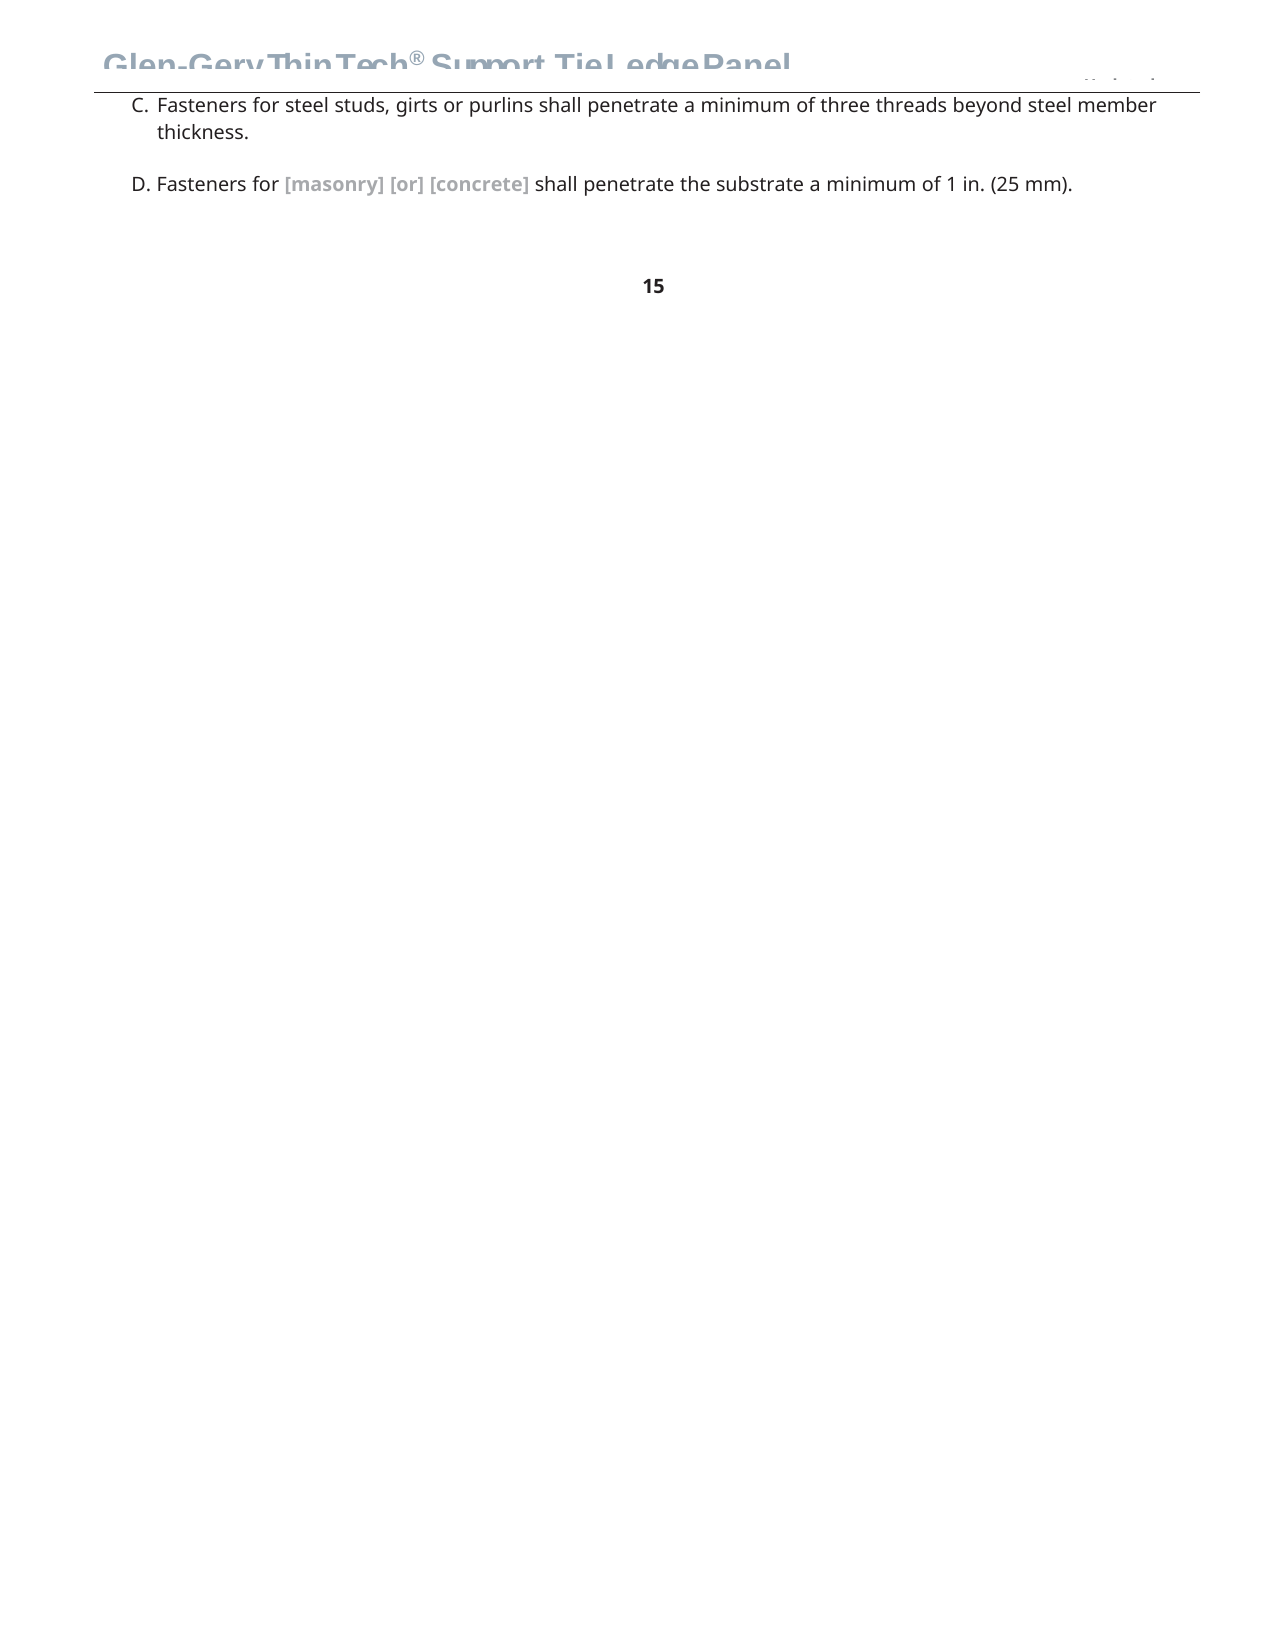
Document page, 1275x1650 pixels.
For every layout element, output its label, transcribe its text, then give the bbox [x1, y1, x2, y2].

subtitle 15 [94, 272, 1212, 299]
list Fasteners for steel studs, girts or purlins shall penetrate a minimum of three threads beyond steel member thickness. [131, 92, 1212, 146]
list Fasteners for [masonry] [or] [concrete] shall penetrate the substrate a minimum of 1 in. (25 mm). [131, 170, 1212, 197]
